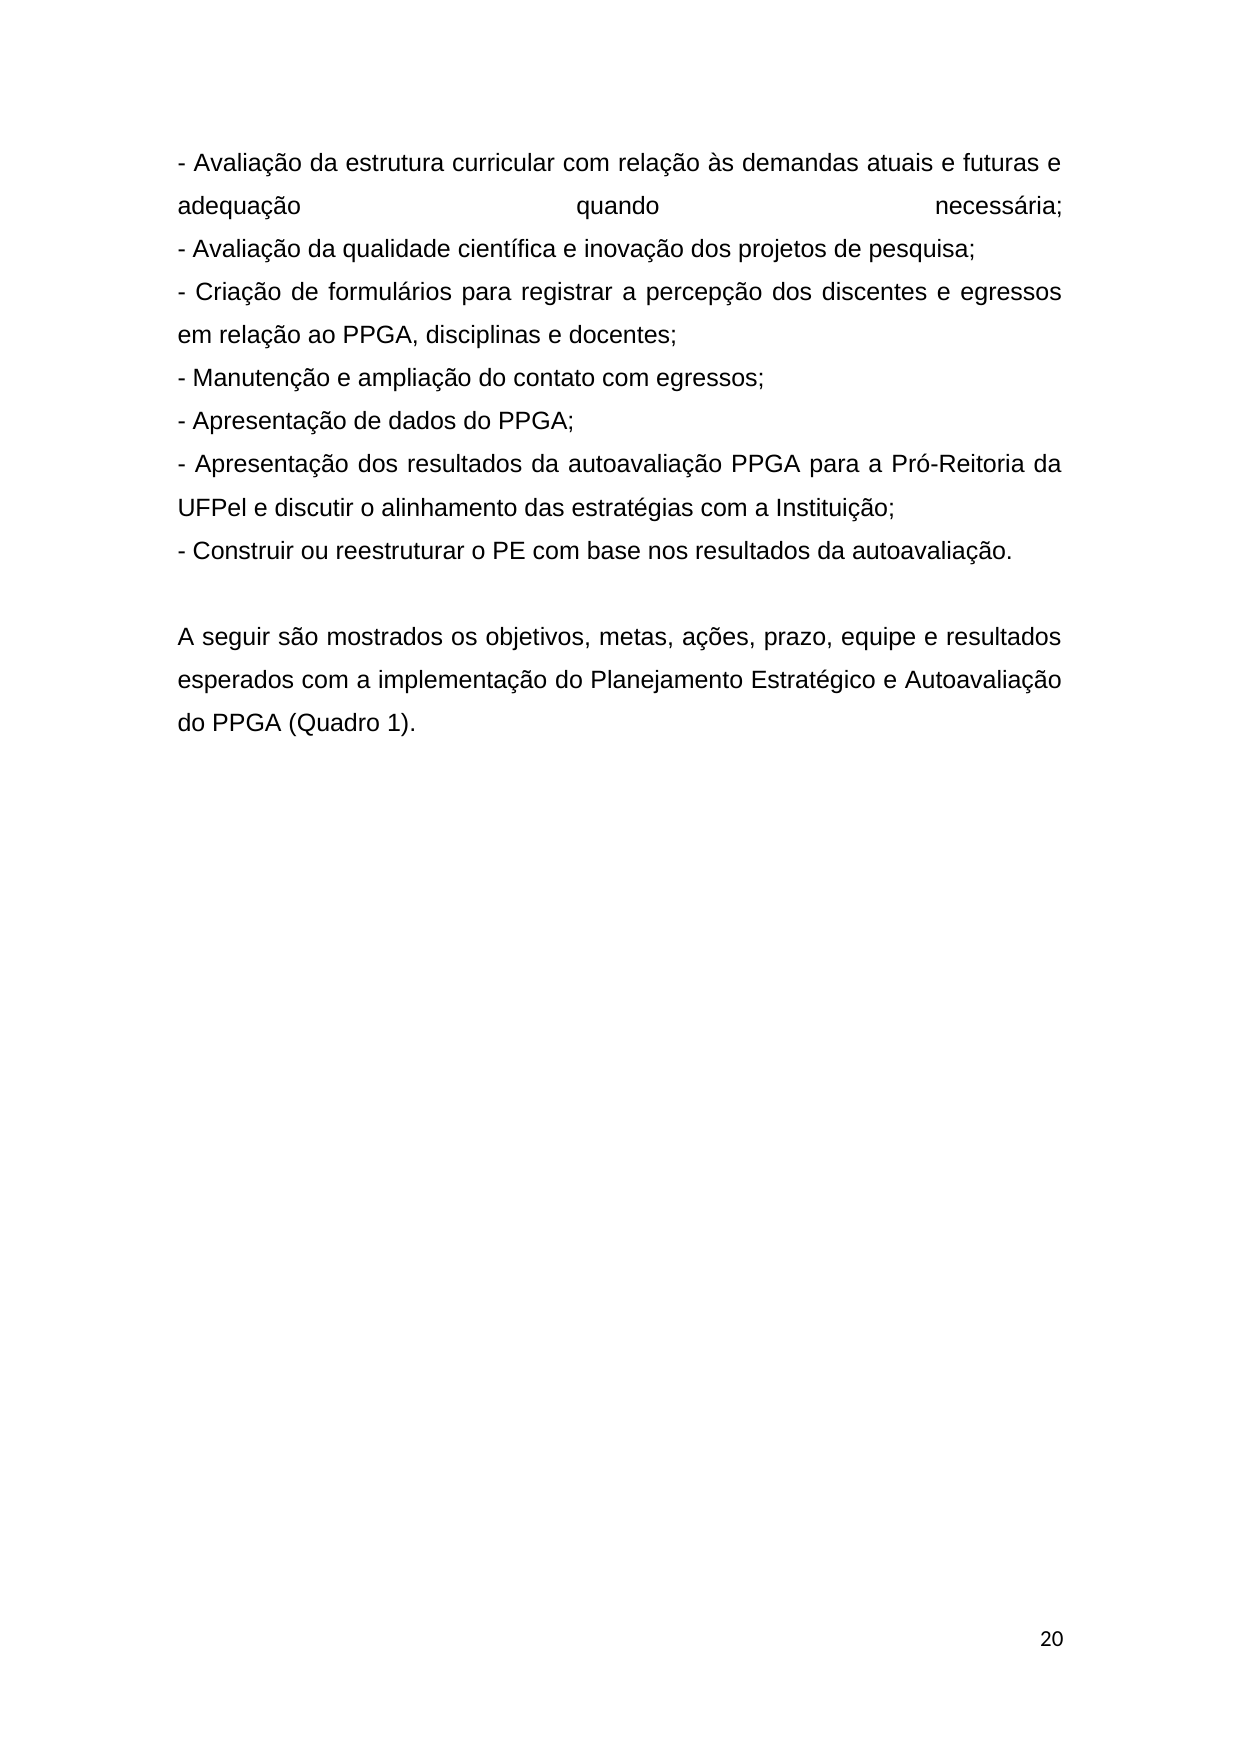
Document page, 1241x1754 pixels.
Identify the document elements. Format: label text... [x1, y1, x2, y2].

text - Manutenção e ampliação do contato com egressos; [177, 363, 1063, 392]
text - Apresentação de dados do PPGA; [177, 406, 1063, 435]
text A seguir são mostrados os objetivos, metas, ações, prazo, equipe e resultados esperados com a implementação do Planejamento Estratégico e Autoavaliação do PPGA (Quadro 1). [177, 622, 1063, 737]
text - Construir ou reestruturar o PE com base nos resultados da autoavaliação. [177, 536, 1063, 564]
text - Avaliação da estrutura curricular com relação às demandas atuais e futuras e adequação quando necessária; - Avaliação da qualidade científica e inovação dos projetos de pesquisa; [177, 148, 1063, 263]
text - Criação de formulários para registrar a percepção dos discentes e egressos em relação ao PPGA, disciplinas e docentes; [177, 277, 1063, 349]
text - Apresentação dos resultados da autoavaliação PPGA para a Pró-Reitoria da UFPel e discutir o alinhamento das estratégias com a Instituição; [177, 449, 1063, 521]
